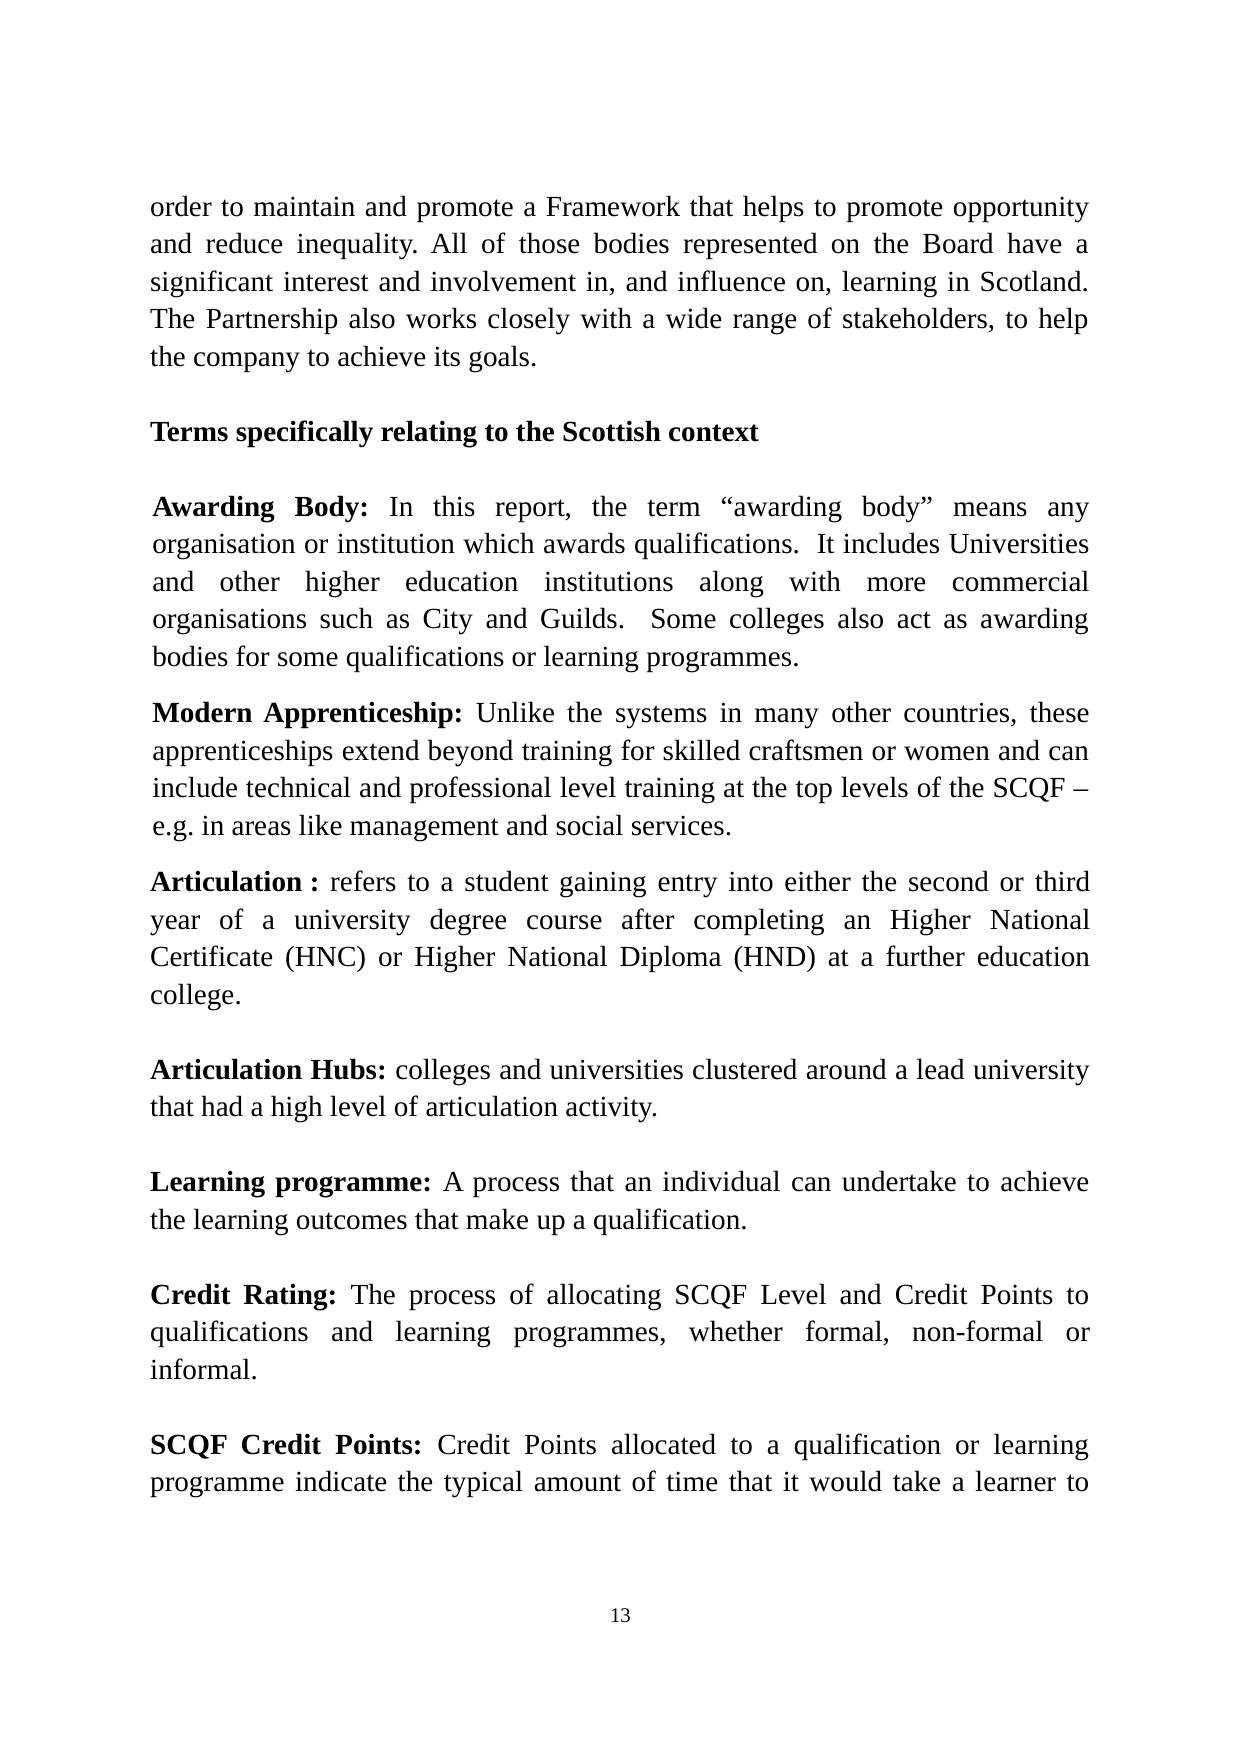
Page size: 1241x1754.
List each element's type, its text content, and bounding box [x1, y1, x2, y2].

text Learning programme: A process that an individual can undertake to achieve the learning outcomes that make up a qualification. [150, 1162, 1090, 1237]
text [150, 187, 1090, 375]
text Terms specifically relating to the Scottish context [150, 412, 1090, 450]
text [150, 1425, 1090, 1500]
text Credit Rating: The process of allocating SCQF Level and Credit Points to qualifications and learning programmes, whether formal, non-formal or informal. [150, 1275, 1090, 1387]
text Awarding Body: In this report, the term “awarding body” means any organisation or institution which awards qualifications. It includes Universities and other higher education institutions along with more commercial organisations such as City and Guilds. Some colleges also act as awarding bodies for some qualifications or learning programmes. [152, 487, 1090, 675]
text Modern Apprenticeship: Unlike the systems in many other countries, these apprenticeships extend beyond training for skilled craftsmen or women and can include technical and professional level training at the top levels of the SCQF – e.g. in areas like management and social services. [152, 693, 1090, 843]
text Articulation : refers to a student gaining entry into either the second or third year of a university degree course after completing an Higher National Certificate (HNC) or Higher National Diploma (HND) at a further education college. [150, 862, 1090, 1012]
text Articulation Hubs: colleges and universities clustered around a lead university that had a high level of articulation activity. [150, 1050, 1090, 1125]
